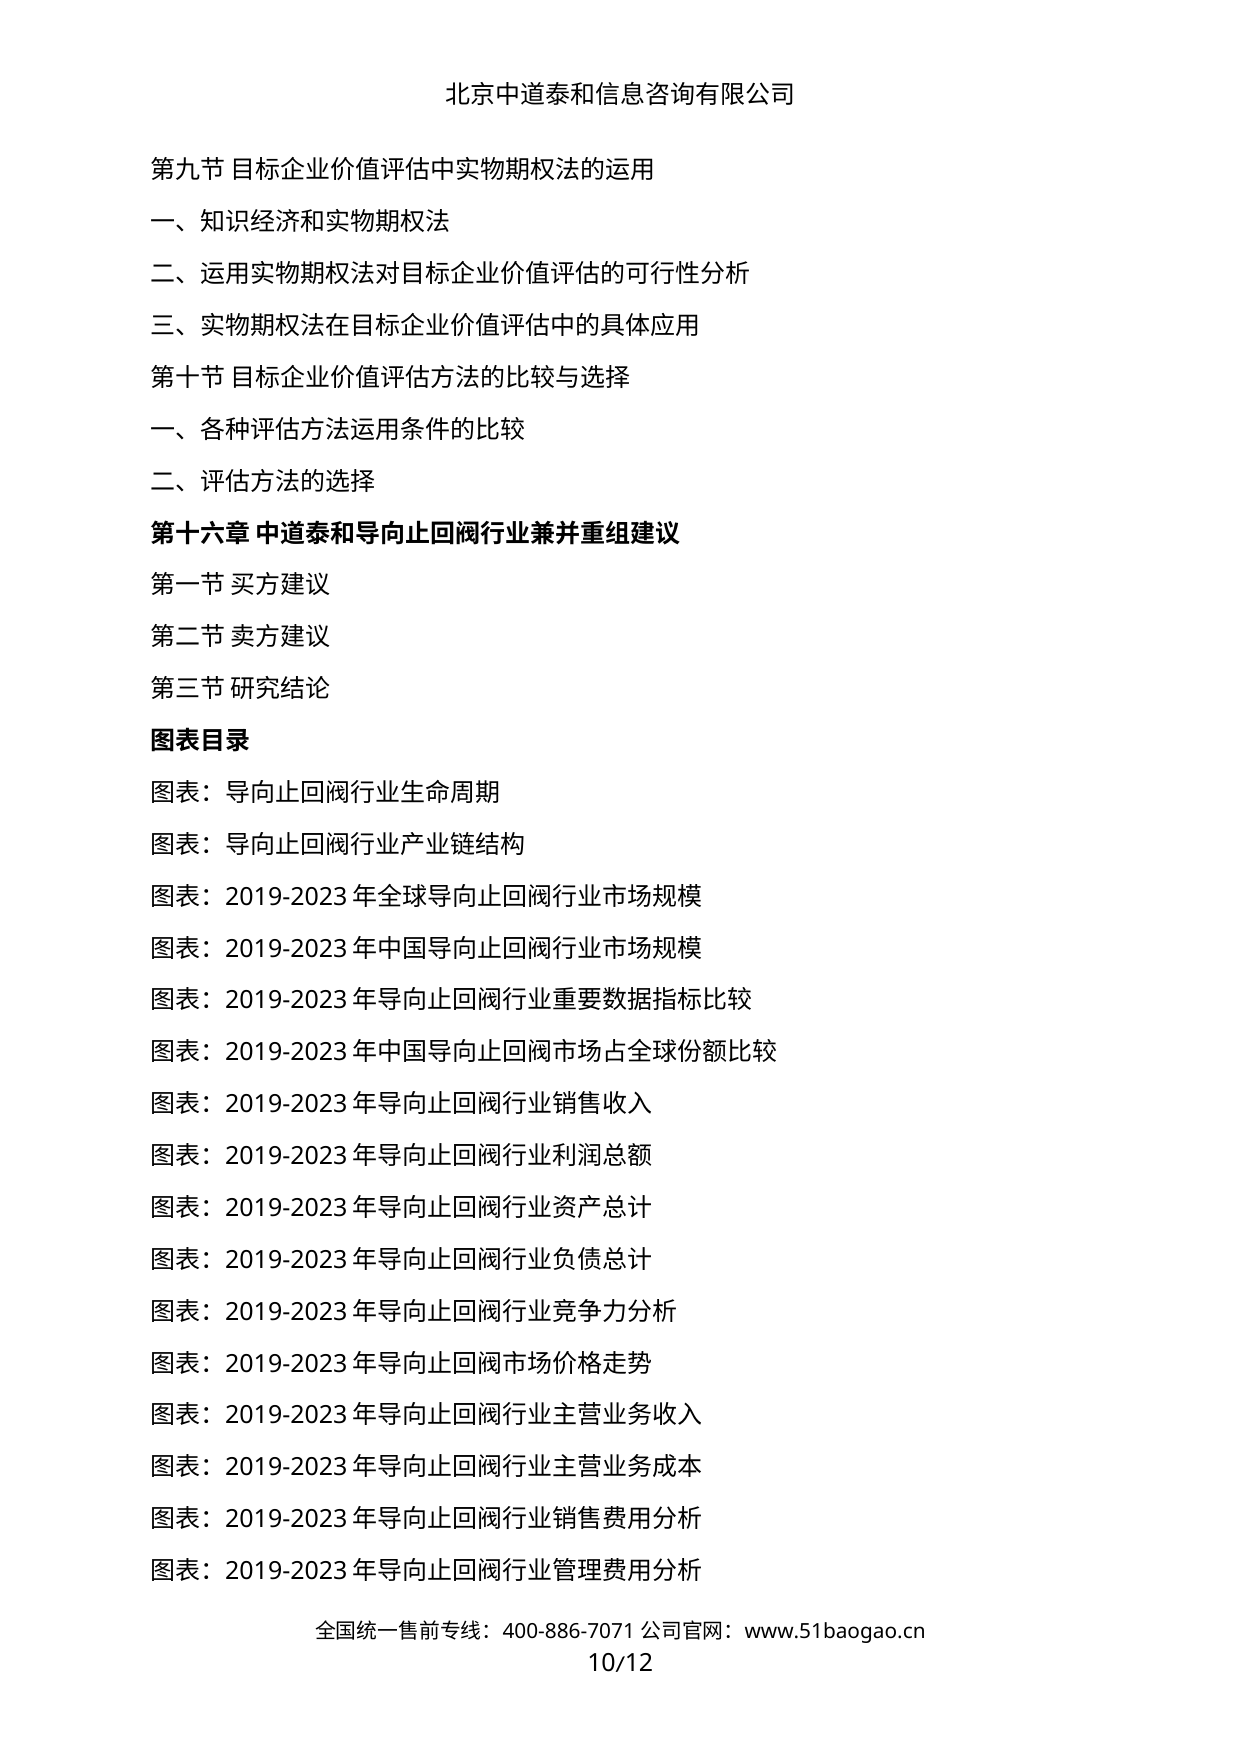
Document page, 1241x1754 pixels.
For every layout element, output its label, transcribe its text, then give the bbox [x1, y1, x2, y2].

text 第三节 研究结论 [150, 669, 1090, 705]
text 图表：2019-2023年导向止回阀行业主营业务收入 [150, 1395, 1090, 1431]
text 图表：导向止回阀行业产业链结构 [150, 824, 1090, 861]
text 图表：2019-2023年中国导向止回阀行业市场规模 [150, 928, 1090, 964]
text 图表：2019-2023年导向止回阀行业负债总计 [150, 1239, 1090, 1276]
text 图表：2019-2023年导向止回阀行业竞争力分析 [150, 1291, 1090, 1327]
text 图表：2019-2023年导向止回阀市场价格走势 [150, 1343, 1090, 1379]
text 三、实物期权法在目标企业价值评估中的具体应用 [150, 306, 1090, 342]
text 第十节 目标企业价值评估方法的比较与选择 [150, 357, 1090, 394]
text 二、评估方法的选择 [150, 461, 1090, 497]
text 一、知识经济和实物期权法 [150, 202, 1090, 238]
text 图表：2019-2023年全球导向止回阀行业市场规模 [150, 876, 1090, 912]
text 图表：2019-2023年导向止回阀行业利润总额 [150, 1136, 1090, 1172]
text 图表：2019-2023年导向止回阀行业重要数据指标比较 [150, 980, 1090, 1016]
text 第十六章 中道泰和导向止回阀行业兼并重组建议 [150, 513, 1090, 549]
text 第一节 买方建议 [150, 565, 1090, 601]
text 图表：2019-2023年导向止回阀行业主营业务成本 [150, 1447, 1090, 1483]
text 二、运用实物期权法对目标企业价值评估的可行性分析 [150, 254, 1090, 290]
text 图表：2019-2023年中国导向止回阀市场占全球份额比较 [150, 1032, 1090, 1068]
text 一、各种评估方法运用条件的比较 [150, 409, 1090, 446]
text 第九节 目标企业价值评估中实物期权法的运用 [150, 150, 1090, 186]
text 图表：导向止回阀行业生命周期 [150, 772, 1090, 809]
text 图表：2019-2023年导向止回阀行业销售费用分析 [150, 1499, 1090, 1535]
text 图表：2019-2023年导向止回阀行业销售收入 [150, 1084, 1090, 1120]
text 图表：2019-2023年导向止回阀行业管理费用分析 [150, 1551, 1090, 1587]
text 图表：2019-2023年导向止回阀行业资产总计 [150, 1187, 1090, 1224]
text 图表目录 [150, 721, 1090, 757]
text 第二节 卖方建议 [150, 617, 1090, 653]
